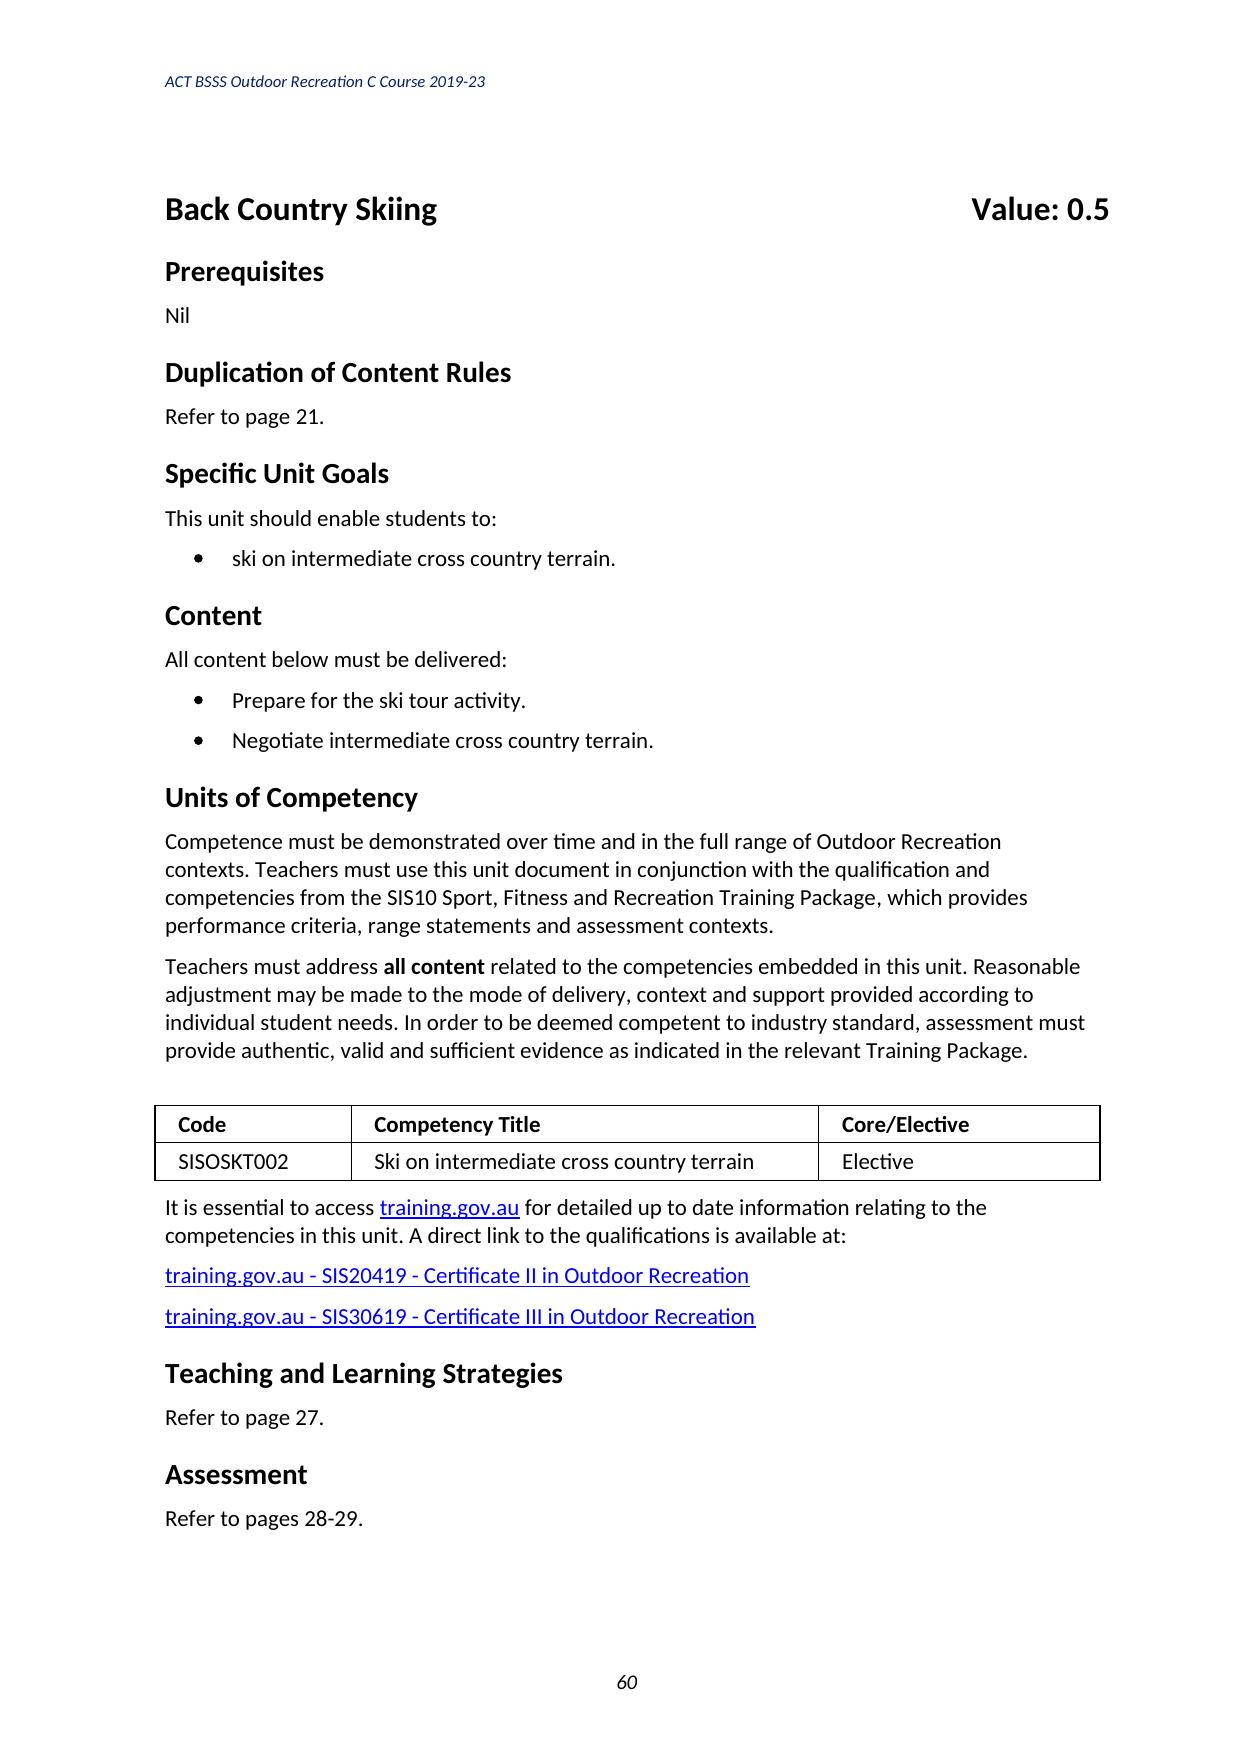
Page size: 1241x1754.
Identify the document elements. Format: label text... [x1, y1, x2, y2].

text It is essential to access training.gov.au for detailed up to date information relating to the competencies in this unit. A direct link to the qualifications is available at: [165, 1193, 1090, 1249]
text Competence must be demonstrated over time and in the full range of Outdoor Recreation contexts. Teachers must use this unit document in conjunction with the qualification and competencies from the SIS10 Sport, Fitness and Recreation Training Package, which provides performance criteria, range statements and assessment contexts. [165, 827, 1090, 939]
subtitle Prerequisites [165, 253, 1090, 289]
text Refer to page 27. [165, 1403, 1090, 1431]
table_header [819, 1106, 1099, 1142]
subtitle Units of Competency [165, 779, 1090, 815]
text Teachers must address all content related to the competencies embedded in this unit. Reasonable adjustment may be made to the mode of delivery, context and support provided according to individual student needs. In order to be deemed competent to industry standard, assessment must provide authentic, valid and sufficient evidence as indicated in the relevant Training Package. [165, 952, 1090, 1064]
list Prepare for the ski tour activity. [194, 686, 1090, 714]
subtitle Duplication of Content Rules [165, 354, 1090, 390]
text Nil [165, 301, 1090, 329]
list ski on intermediate cross country terrain. [194, 544, 1090, 572]
subtitle Teaching and Learning Strategies [165, 1355, 1090, 1391]
text training.gov.au - SIS20419 - Certificate II in Outdoor Recreation [165, 1262, 1090, 1289]
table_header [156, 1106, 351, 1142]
text Refer to pages 28-29. [165, 1504, 1090, 1532]
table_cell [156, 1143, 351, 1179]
subtitle Content [165, 597, 1090, 633]
text training.gov.au - SIS30619 - Certificate III in Outdoor Recreation [165, 1302, 1090, 1330]
list Negotiate intermediate cross country terrain. [194, 726, 1090, 754]
text All content below must be delivered: [165, 645, 1090, 673]
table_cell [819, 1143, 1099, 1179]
subtitle Back Country Skiing Value: 0.5 [165, 187, 1090, 228]
text Refer to page 20. [165, 402, 1090, 431]
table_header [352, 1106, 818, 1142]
subtitle Specific Unit Goals [165, 456, 1090, 491]
subtitle Assessment [165, 1456, 1090, 1492]
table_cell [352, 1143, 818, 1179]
text This unit should enable students to: [165, 504, 1090, 532]
